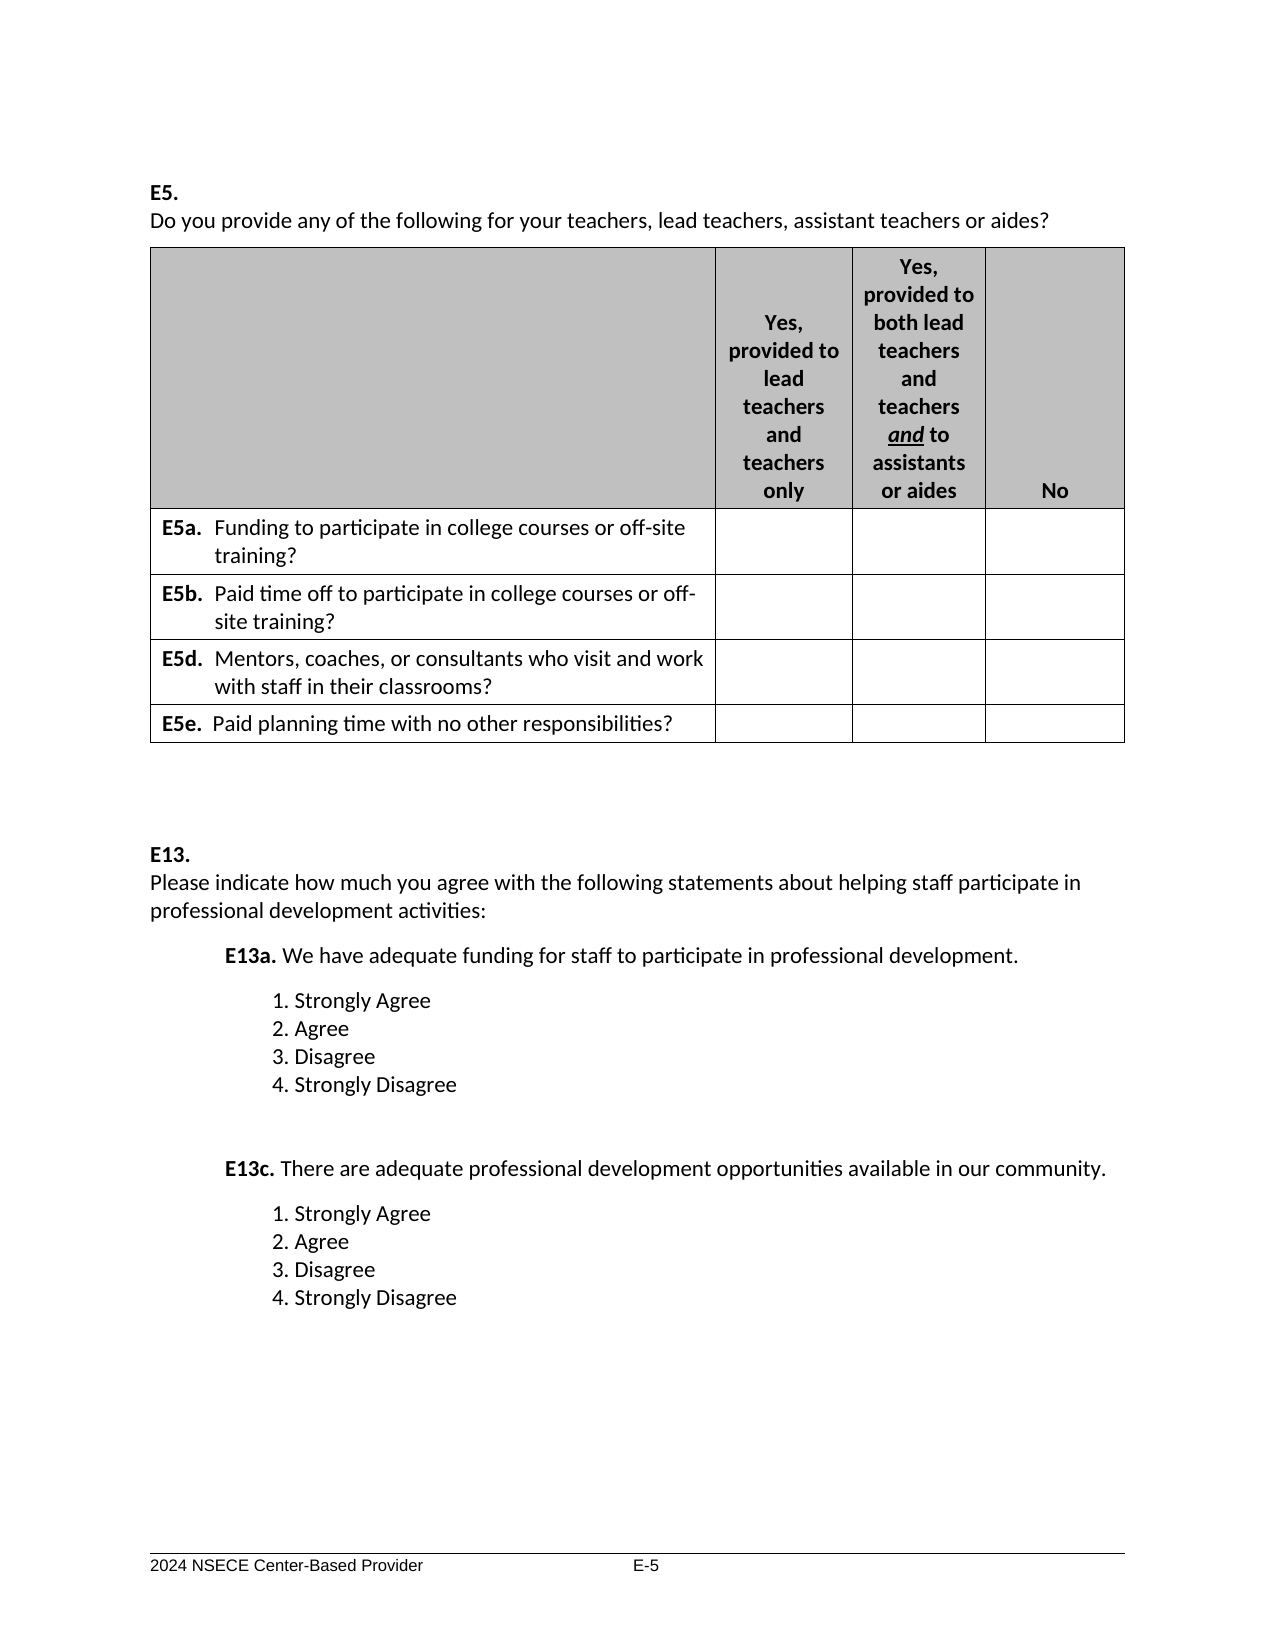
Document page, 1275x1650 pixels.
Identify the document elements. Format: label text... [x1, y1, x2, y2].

table_cell E5d. Mentors, coaches, or consultants who visit and work with staff in their classrooms? [151, 640, 715, 704]
table_cell [853, 509, 985, 573]
table_cell [986, 705, 1124, 742]
text E5. [150, 178, 1125, 206]
table_cell [853, 640, 985, 704]
table_cell [986, 640, 1124, 704]
table_header [151, 248, 715, 508]
text E13. [150, 841, 1125, 868]
text 2. Agree [272, 1014, 1125, 1042]
text Please indicate how much you agree with the following statements about helping staff participate in professional development activities: [150, 868, 1125, 924]
table_header Yes, provided to lead teachers and teachers only [716, 248, 852, 508]
table_cell E5b. Paid time off to participate in college courses or off-site training? [151, 575, 715, 639]
table_header Yes, provided to both lead teachers and teachers and to assistants or aides [853, 248, 985, 508]
table_cell [716, 705, 852, 742]
text 4. Strongly Disagree [272, 1070, 1125, 1098]
text 4. Strongly Disagree [272, 1283, 1125, 1311]
text 2. Agree [272, 1227, 1125, 1255]
text 1. Strongly Agree [272, 986, 1125, 1014]
text E13c. There are adequate professional development opportunities available in our community. [225, 1154, 1125, 1182]
table_cell [716, 640, 852, 704]
text Do you provide any of the following for your teachers, lead teachers, assistant teachers or aides? [150, 206, 1125, 234]
table_cell E5e. Paid planning time with no other responsibilities? [151, 705, 715, 742]
table_cell [716, 509, 852, 573]
table_cell [716, 575, 852, 639]
text 3. Disagree [272, 1042, 1125, 1070]
table_cell [853, 705, 985, 742]
table_cell [986, 575, 1124, 639]
text 1. Strongly Agree [272, 1199, 1125, 1227]
table_cell [853, 575, 985, 639]
text 3. Disagree [272, 1255, 1125, 1283]
table_cell E5a. Funding to participate in college courses or off-site training? [151, 509, 715, 573]
table_header No [986, 248, 1124, 508]
table_cell [986, 509, 1124, 573]
text E13a. We have adequate funding for staff to participate in professional development. [225, 941, 1125, 969]
